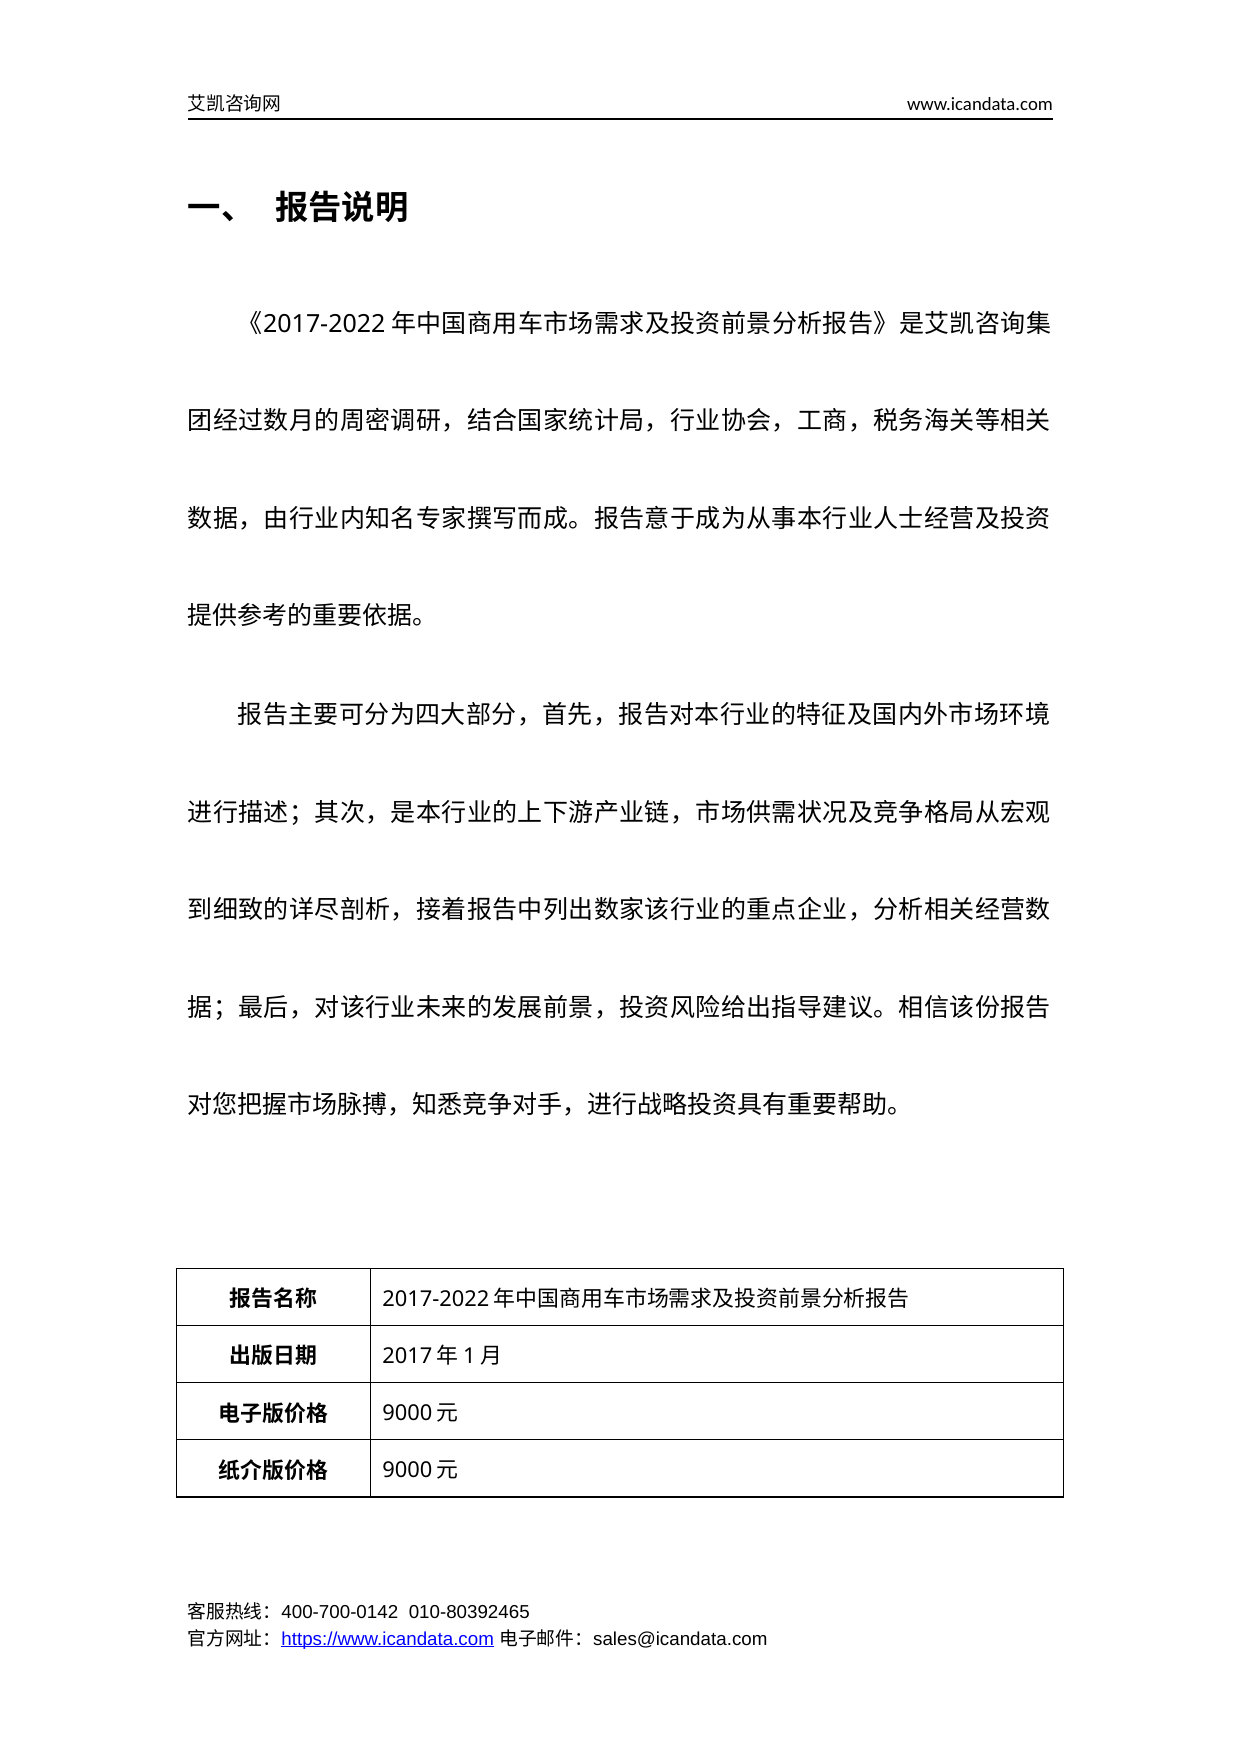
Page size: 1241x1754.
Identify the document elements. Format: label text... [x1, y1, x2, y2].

text 报告主要可分为四大部分，首先，报告对本行业的特征及国内外市场环境进行描述；其次，是本行业的上下游产业链，市场供需状况及竞争格局从宏观到细致的详尽剖析，接着报告中列出数家该行业的重点企业，分析相关经营数据；最后，对该行业未来的发展前景，投资风险给出指导建议。相信该份报告对您把握市场脉搏，知悉竞争对手，进行战略投资具有重要帮助。 [187, 681, 1053, 1136]
text 《2017-2022年中国商用车市场需求及投资前景分析报告》是艾凯咨询集团经过数月的周密调研，结合国家统计局，行业协会，工商，税务海关等相关数据，由行业内知名专家撰写而成。报告意于成为从事本行业人士经营及投资提供参考的重要依据。 [187, 289, 1053, 646]
table_cell 2017年1月 [371, 1326, 1063, 1382]
table_cell 9000元 [371, 1383, 1063, 1439]
table_header 2017-2022年中国商用车市场需求及投资前景分析报告 [371, 1269, 1063, 1325]
table_cell 9000元 [371, 1440, 1063, 1496]
subtitle 报告说明 [187, 172, 1053, 237]
table_cell 纸介版价格 [177, 1440, 370, 1496]
table_cell 出版日期 [177, 1326, 370, 1382]
table_cell 电子版价格 [177, 1383, 370, 1439]
table_header 报告名称 [177, 1269, 370, 1325]
